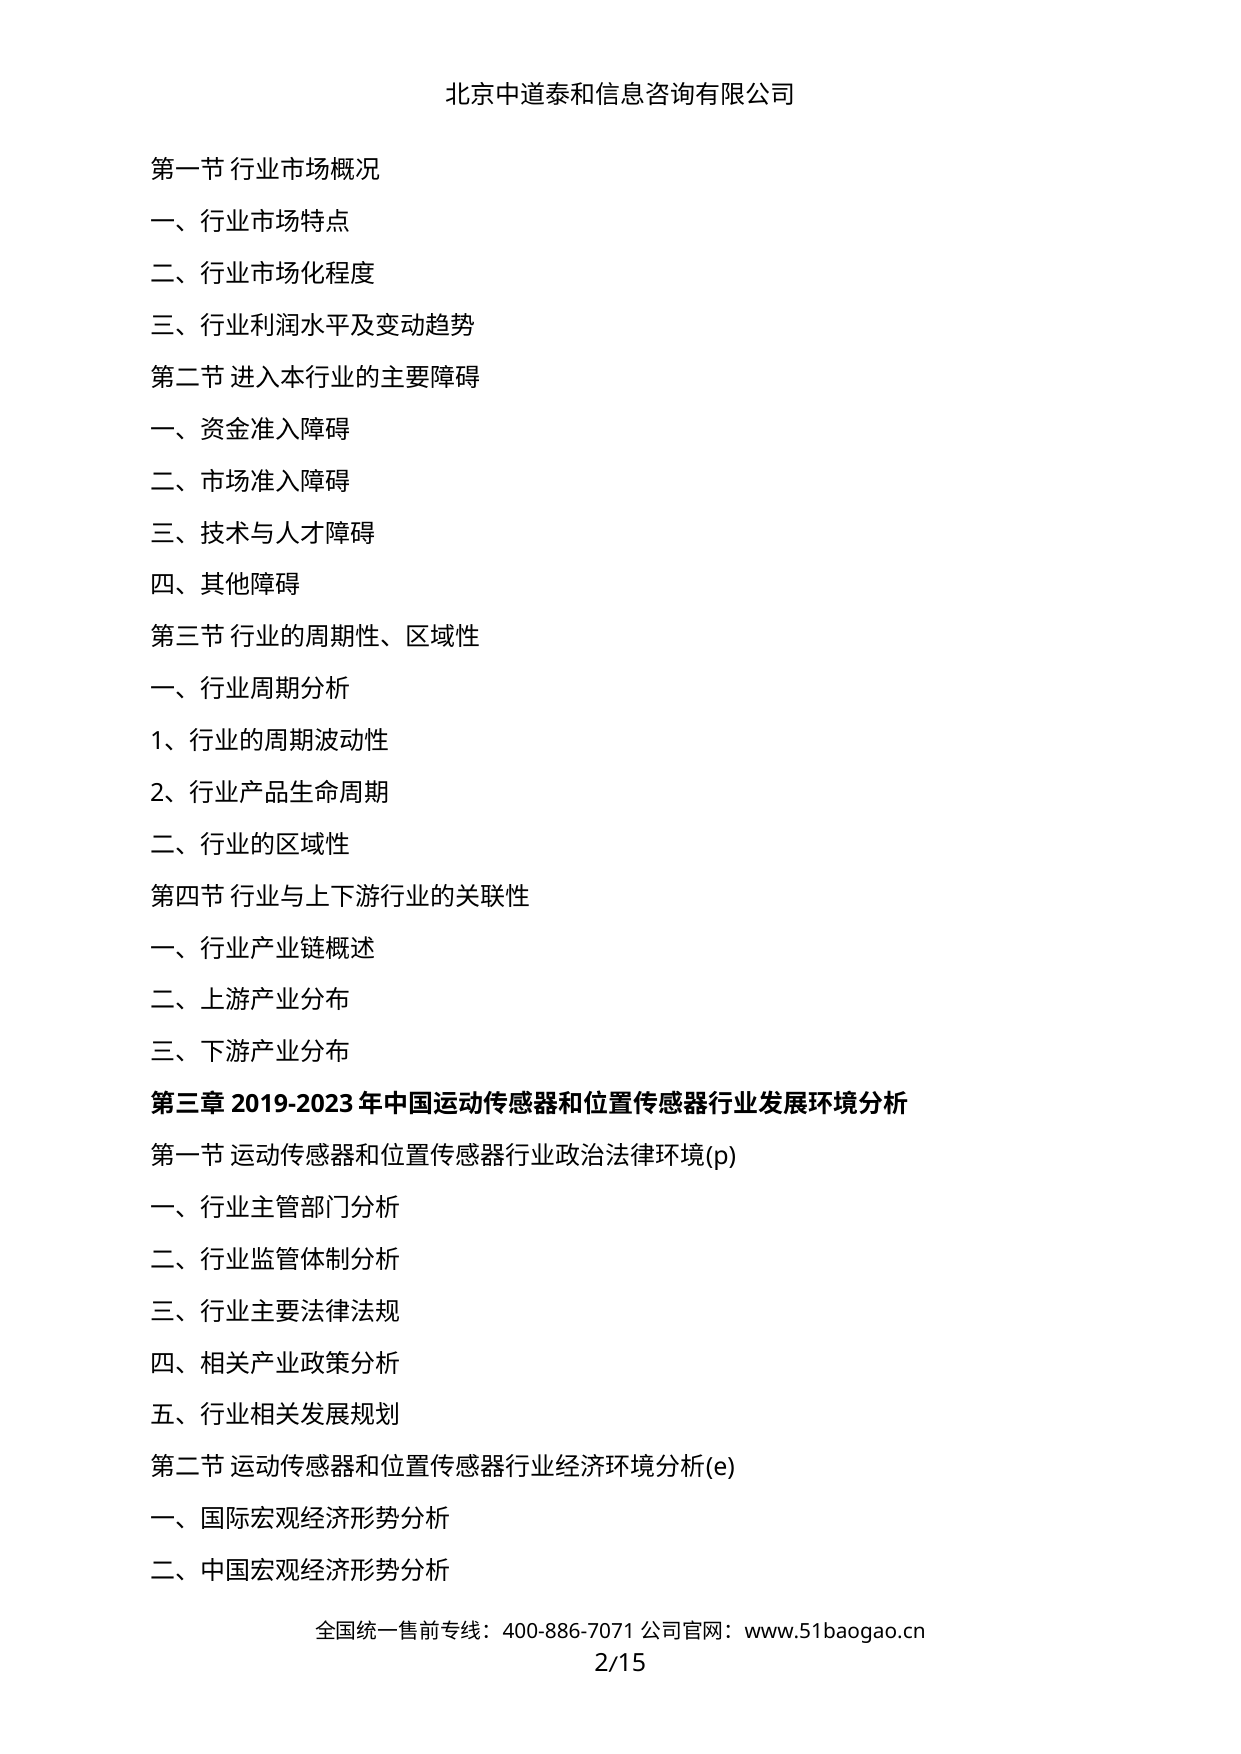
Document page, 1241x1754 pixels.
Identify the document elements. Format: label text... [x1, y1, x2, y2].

text 第一节 运动传感器和位置传感器行业政治法律环境(p) [150, 1136, 1090, 1172]
text 第四节 行业与上下游行业的关联性 [150, 876, 1090, 912]
text 二、上游产业分布 [150, 980, 1090, 1016]
text 1、行业的周期波动性 [150, 721, 1090, 757]
text 一、行业主管部门分析 [150, 1187, 1090, 1224]
text 四、相关产业政策分析 [150, 1343, 1090, 1379]
text 一、行业市场特点 [150, 202, 1090, 238]
text 二、中国宏观经济形势分析 [150, 1551, 1090, 1587]
text 三、行业利润水平及变动趋势 [150, 306, 1090, 342]
text 三、下游产业分布 [150, 1032, 1090, 1068]
text 第二节 运动传感器和位置传感器行业经济环境分析(e) [150, 1447, 1090, 1483]
text 一、行业产业链概述 [150, 928, 1090, 964]
text 第三章 2019-2023年中国运动传感器和位置传感器行业发展环境分析 [150, 1084, 1090, 1120]
text 一、国际宏观经济形势分析 [150, 1499, 1090, 1535]
text 2、行业产品生命周期 [150, 772, 1090, 809]
text 二、行业监管体制分析 [150, 1239, 1090, 1276]
text 第一节 行业市场概况 [150, 150, 1090, 186]
text 第二节 进入本行业的主要障碍 [150, 357, 1090, 394]
text 四、其他障碍 [150, 565, 1090, 601]
text 三、技术与人才障碍 [150, 513, 1090, 549]
text 一、资金准入障碍 [150, 409, 1090, 446]
text 二、行业的区域性 [150, 824, 1090, 861]
text 二、行业市场化程度 [150, 254, 1090, 290]
text 一、行业周期分析 [150, 669, 1090, 705]
text 第三节 行业的周期性、区域性 [150, 617, 1090, 653]
text 二、市场准入障碍 [150, 461, 1090, 497]
text 五、行业相关发展规划 [150, 1395, 1090, 1431]
text 三、行业主要法律法规 [150, 1291, 1090, 1327]
